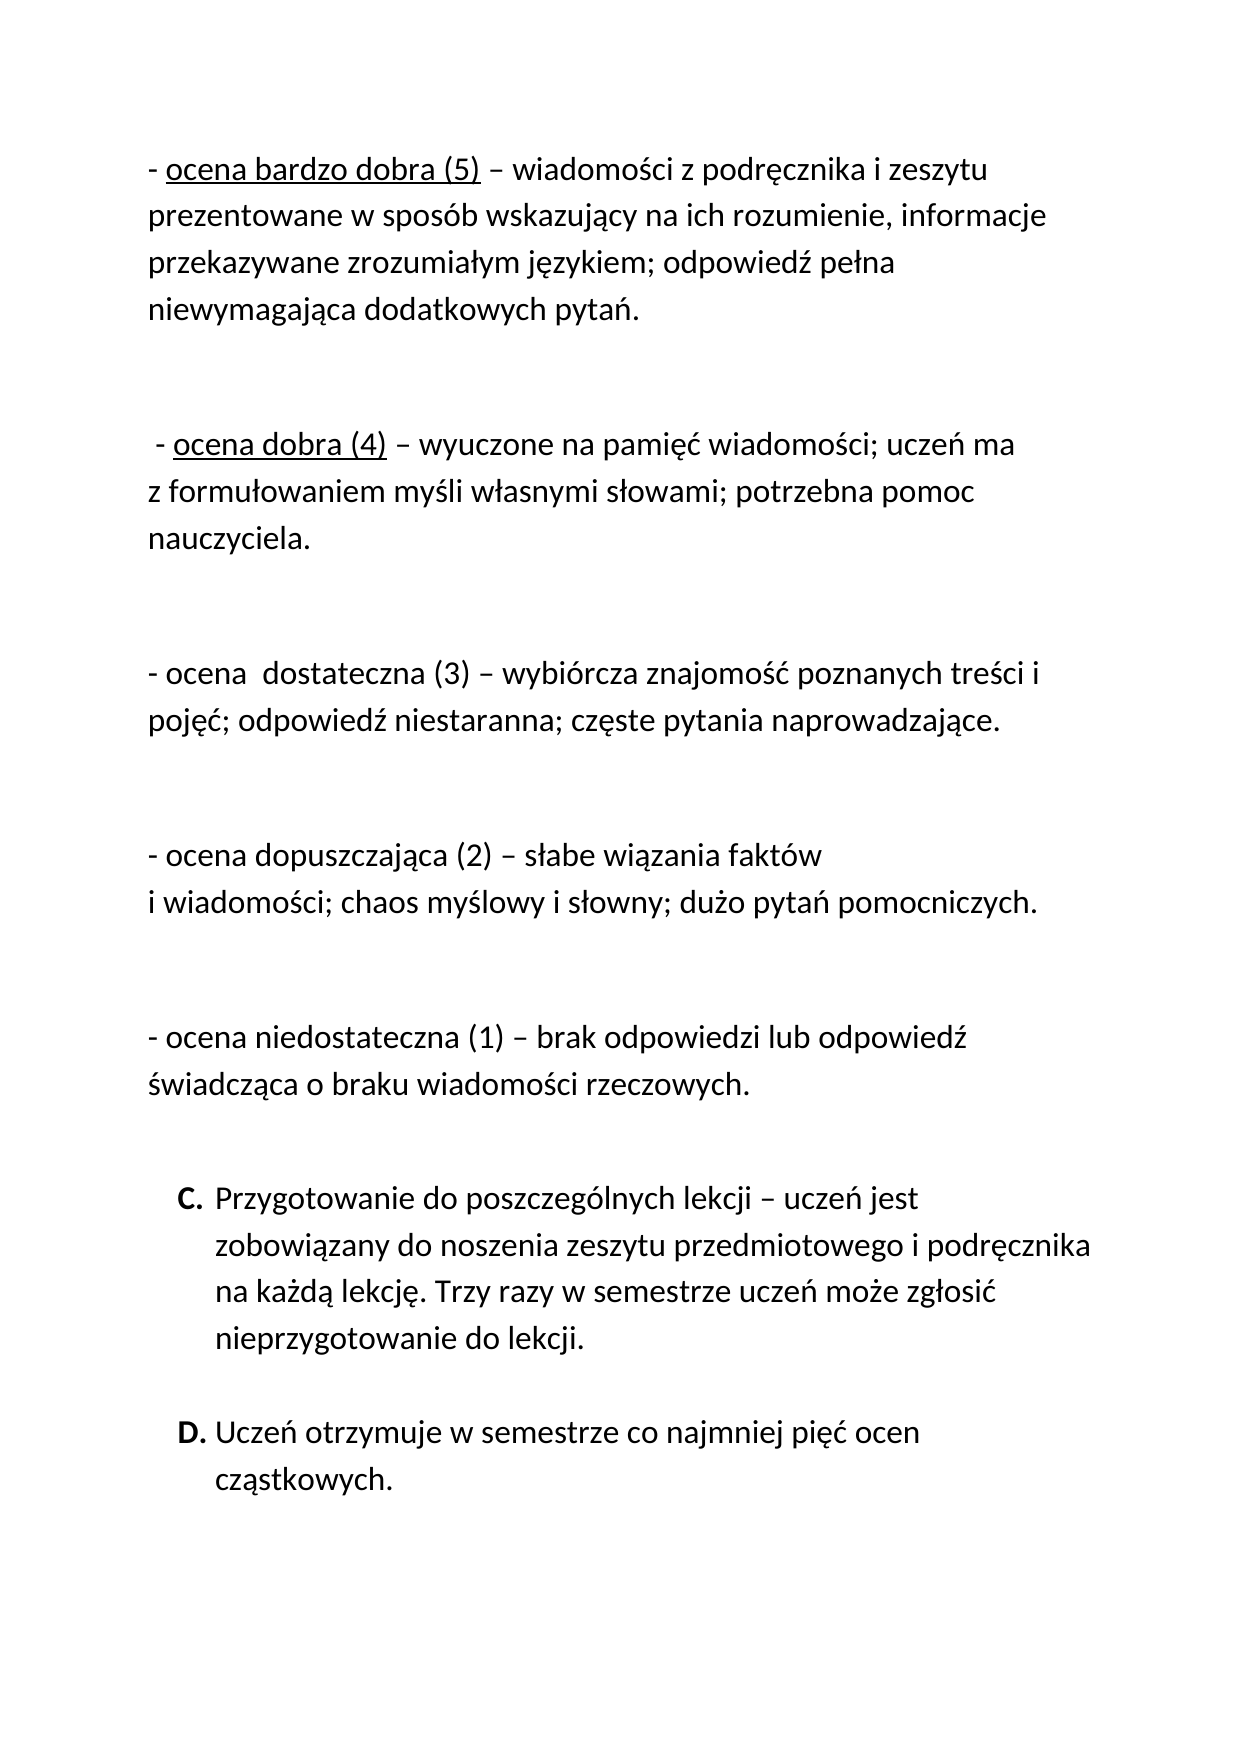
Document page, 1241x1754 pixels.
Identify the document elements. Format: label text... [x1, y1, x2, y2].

text - ocena dostateczna (3) – wybiórcza znajomość poznanych treści i pojęć; odpowiedź niestaranna; częste pytania naprowadzające. [148, 652, 1093, 739]
text - ocena niedostateczna (1) – brak odpowiedzi lub odpowiedź świadcząca o braku wiadomości rzeczowych. [148, 1016, 1093, 1103]
list Przygotowanie do poszczególnych lekcji – uczeń jest zobowiązany do noszenia zeszytu przedmiotowego i podręcznika na każdą lekcję. Trzy razy w semestrze uczeń może zgłosić nieprzygotowanie do lekcji. [177, 1177, 1093, 1358]
list Uczeń otrzymuje w semestrze co najmniej pięć ocen cząstkowych. [177, 1411, 1093, 1498]
text - ocena dopuszczająca (2) – słabe wiązania faktów i wiadomości; chaos myślowy i słowny; dużo pytań pomocniczych. [148, 834, 1093, 921]
text - ocena dobra (4) – wyuczone na pamięć wiadomości; uczeń ma z formułowaniem myśli własnymi słowami; potrzebna pomoc nauczyciela. [148, 423, 1093, 557]
text - ocena bardzo dobra (5) – wiadomości z podręcznika i zeszytu prezentowane w sposób wskazujący na ich rozumienie, informacje przekazywane zrozumiałym językiem; odpowiedź pełna niewymagająca dodatkowych pytań. [148, 148, 1093, 329]
